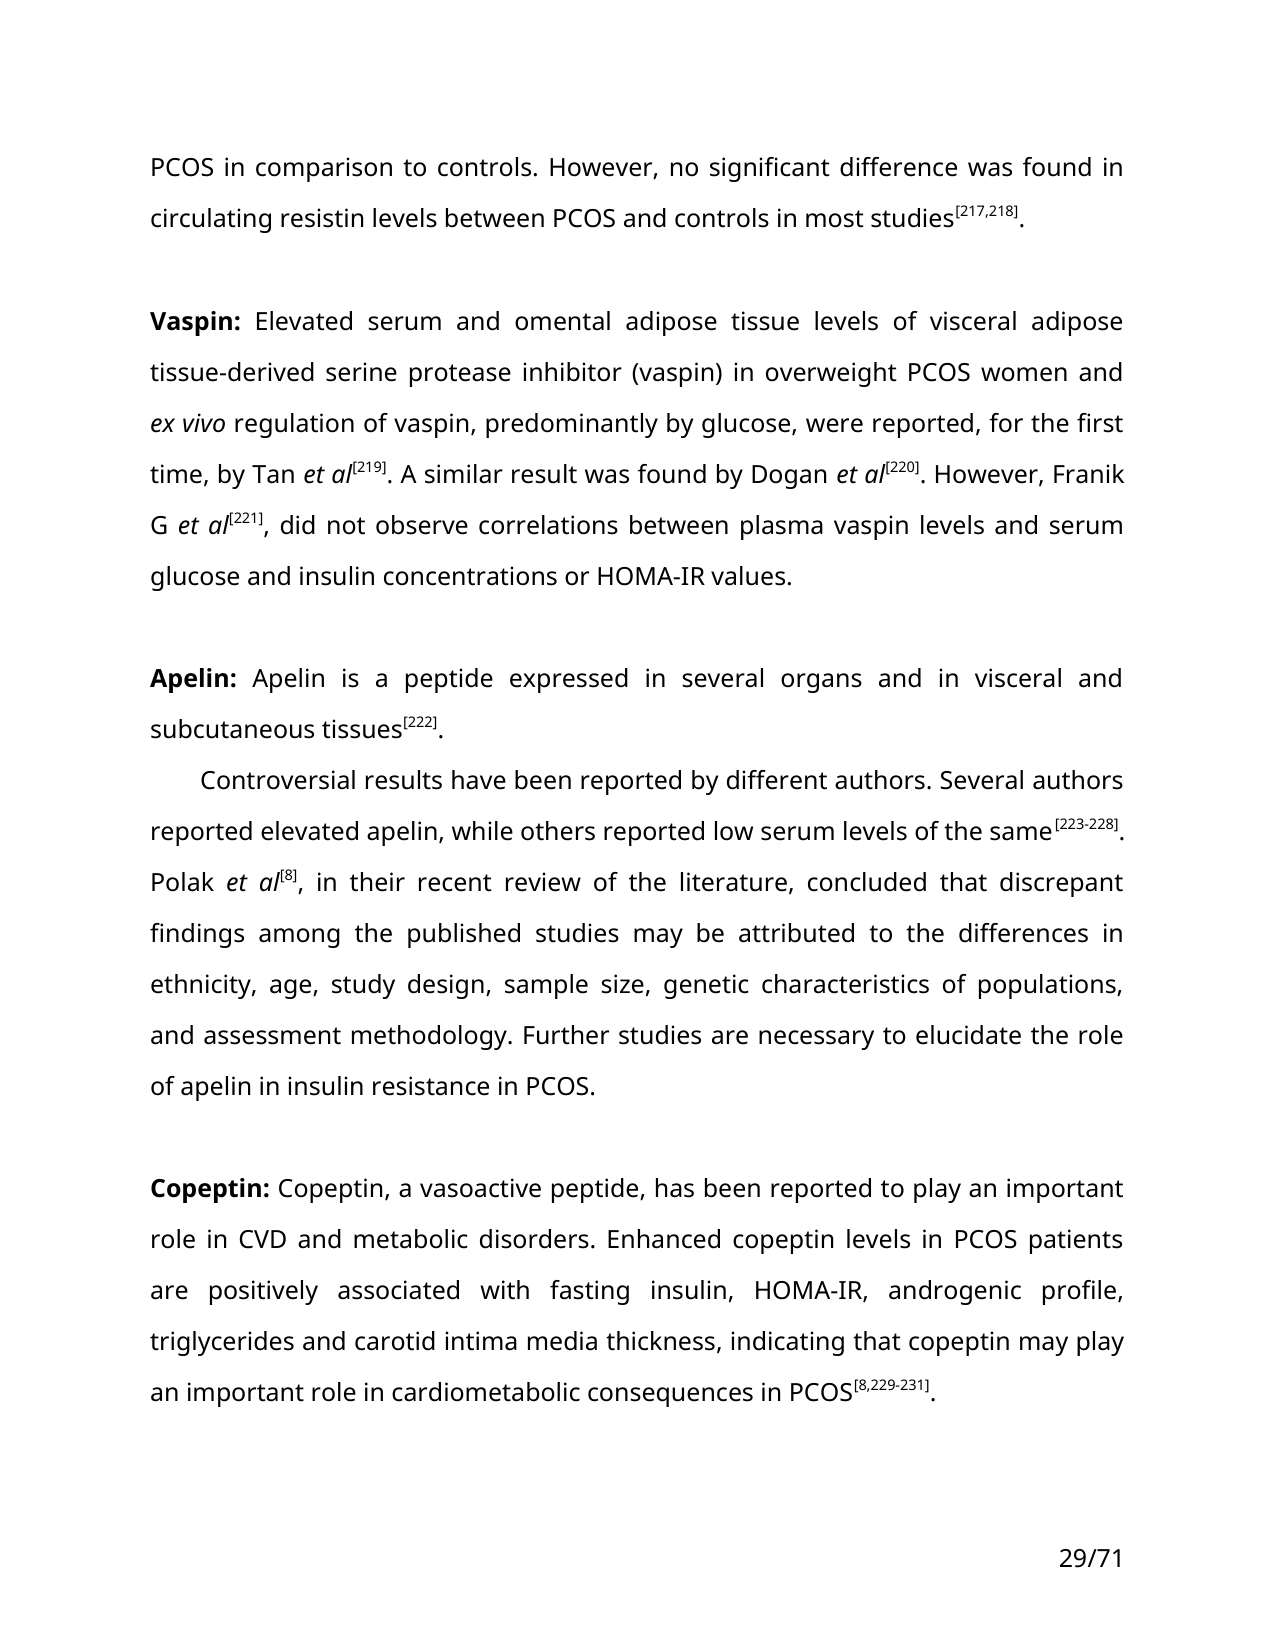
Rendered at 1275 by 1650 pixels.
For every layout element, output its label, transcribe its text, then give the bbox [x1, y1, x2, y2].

text Apelin: Apelin is a peptide expressed in several organs and in visceral and subcutaneous tissues[222]. [150, 660, 1125, 746]
text Controversial results have been reported by different authors. Several authors reported elevated apelin, while others reported low serum levels of the same[223-228]. Polak et al[8], in their recent review of the literature, concluded that discrepant findings among the published studies may be attributed to the differences in ethnicity, age, study design, sample size, genetic characteristics of populations, and assessment methodology. Further studies are necessary to elucidate the role of apelin in insulin resistance in PCOS. [150, 762, 1125, 1103]
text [150, 150, 1125, 235]
text Copeptin: Copeptin, a vasoactive peptide, has been reported to play an important role in CVD and metabolic disorders. Enhanced copeptin levels in PCOS patients are positively associated with fasting insulin, HOMA-IR, androgenic profile, triglycerides and carotid intima media thickness, indicating that copeptin may play an important role in cardiometabolic consequences in PCOS[8,229-231]. [150, 1171, 1125, 1409]
text Vaspin: Elevated serum and omental adipose tissue levels of visceral adipose tissue-derived serine protease inhibitor (vaspin) in overweight PCOS women and ex vivo regulation of vaspin, predominantly by glucose, were reported, for the first time, by Tan et al[219]. A similar result was found by Dogan et al[220]. However, Franik G et al[221], did not observe correlations between plasma vaspin levels and serum glucose and insulin concentrations or HOMA-IR values. [150, 303, 1125, 592]
